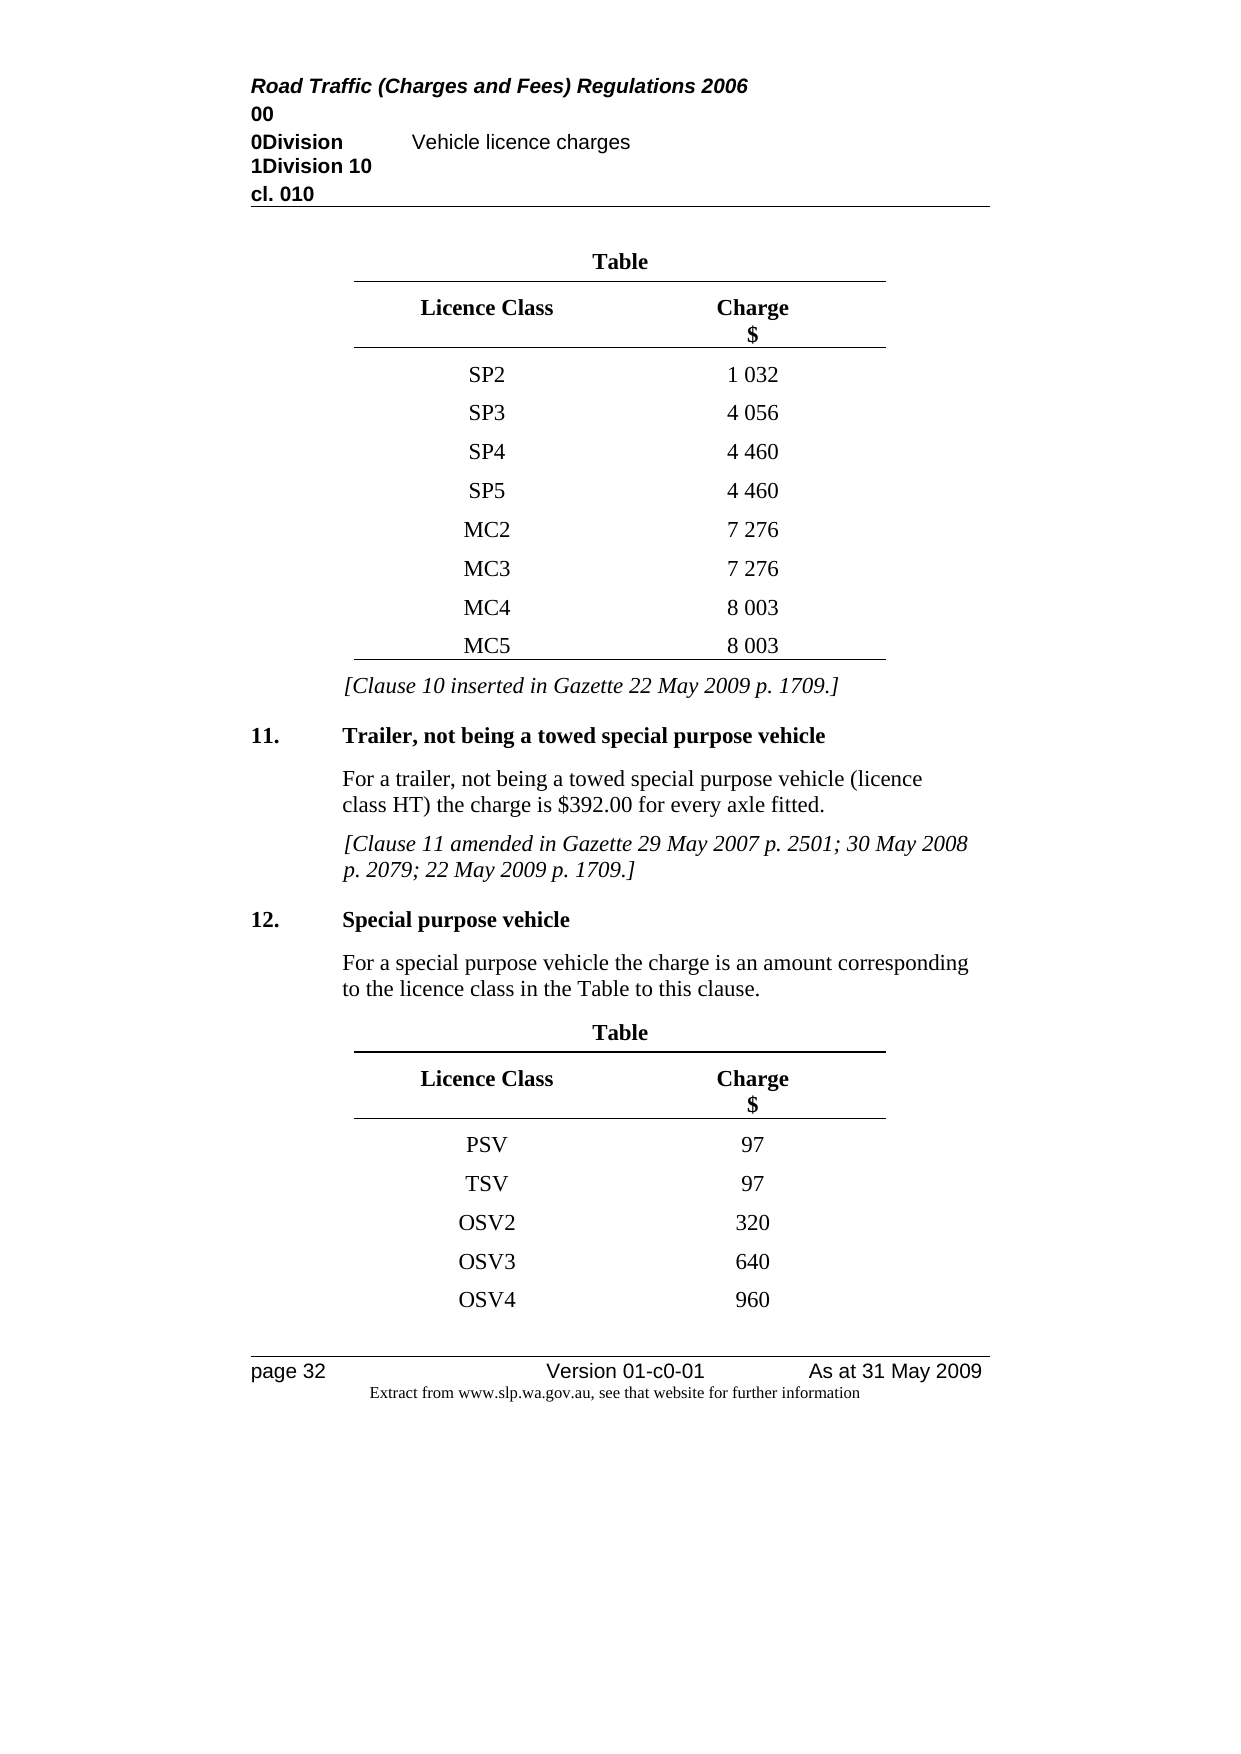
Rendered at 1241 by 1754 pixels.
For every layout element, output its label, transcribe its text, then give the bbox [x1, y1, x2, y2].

table_cell TSV [354, 1158, 620, 1196]
table_cell 1 032 [620, 348, 886, 387]
text [Clause 11 amended in Gazette 29 May 2007 p. 2501; 30 May 2008 p. 2079; 22 May 2009 p. 1709.] [251, 830, 990, 883]
table_cell OSV4 [354, 1274, 620, 1313]
table_cell SP5 [354, 465, 620, 503]
subtitle 11. Trailer, not being a towed special purpose vehicle [251, 722, 990, 748]
text [Clause 10 inserted in Gazette 22 May 2009 p. 1709.] [251, 672, 990, 699]
table_cell 4 460 [620, 426, 886, 465]
table_cell 8 003 [620, 620, 886, 659]
table_cell MC3 [354, 543, 620, 581]
table_cell OSV2 [354, 1196, 620, 1235]
table_header Licence Class [354, 1053, 620, 1118]
table_cell MC5 [354, 620, 620, 659]
text For a special purpose vehicle the charge is an amount corresponding to the licence class in the Table to this clause. [251, 949, 990, 1001]
table_header Charge $ [620, 1053, 886, 1118]
table_cell 960 [620, 1274, 886, 1313]
table_cell 640 [620, 1235, 886, 1274]
subtitle 12. Special purpose vehicle [251, 906, 990, 932]
table_cell 97 [620, 1119, 886, 1157]
table_cell 4 056 [620, 387, 886, 426]
subtitle Table [265, 247, 975, 274]
table_cell SP4 [354, 426, 620, 465]
table_cell OSV3 [354, 1235, 620, 1274]
table_header Licence Class [354, 282, 620, 347]
table_cell 7 276 [620, 504, 886, 542]
table_cell MC2 [354, 504, 620, 542]
table_cell 4 460 [620, 465, 886, 503]
table_cell 97 [620, 1158, 886, 1196]
table_header Charge $ [620, 282, 886, 347]
subtitle Table [265, 1018, 975, 1045]
table_cell 7 276 [620, 543, 886, 581]
table_cell SP3 [354, 387, 620, 426]
table_cell MC4 [354, 581, 620, 620]
table_cell PSV [354, 1119, 620, 1157]
table_cell SP2 [354, 348, 620, 387]
text For a trailer, not being a towed special purpose vehicle (licence class HT) the charge is $392.00 for every axle fitted. [251, 765, 990, 817]
table_cell 320 [620, 1196, 886, 1235]
table_cell 8 003 [620, 581, 886, 620]
